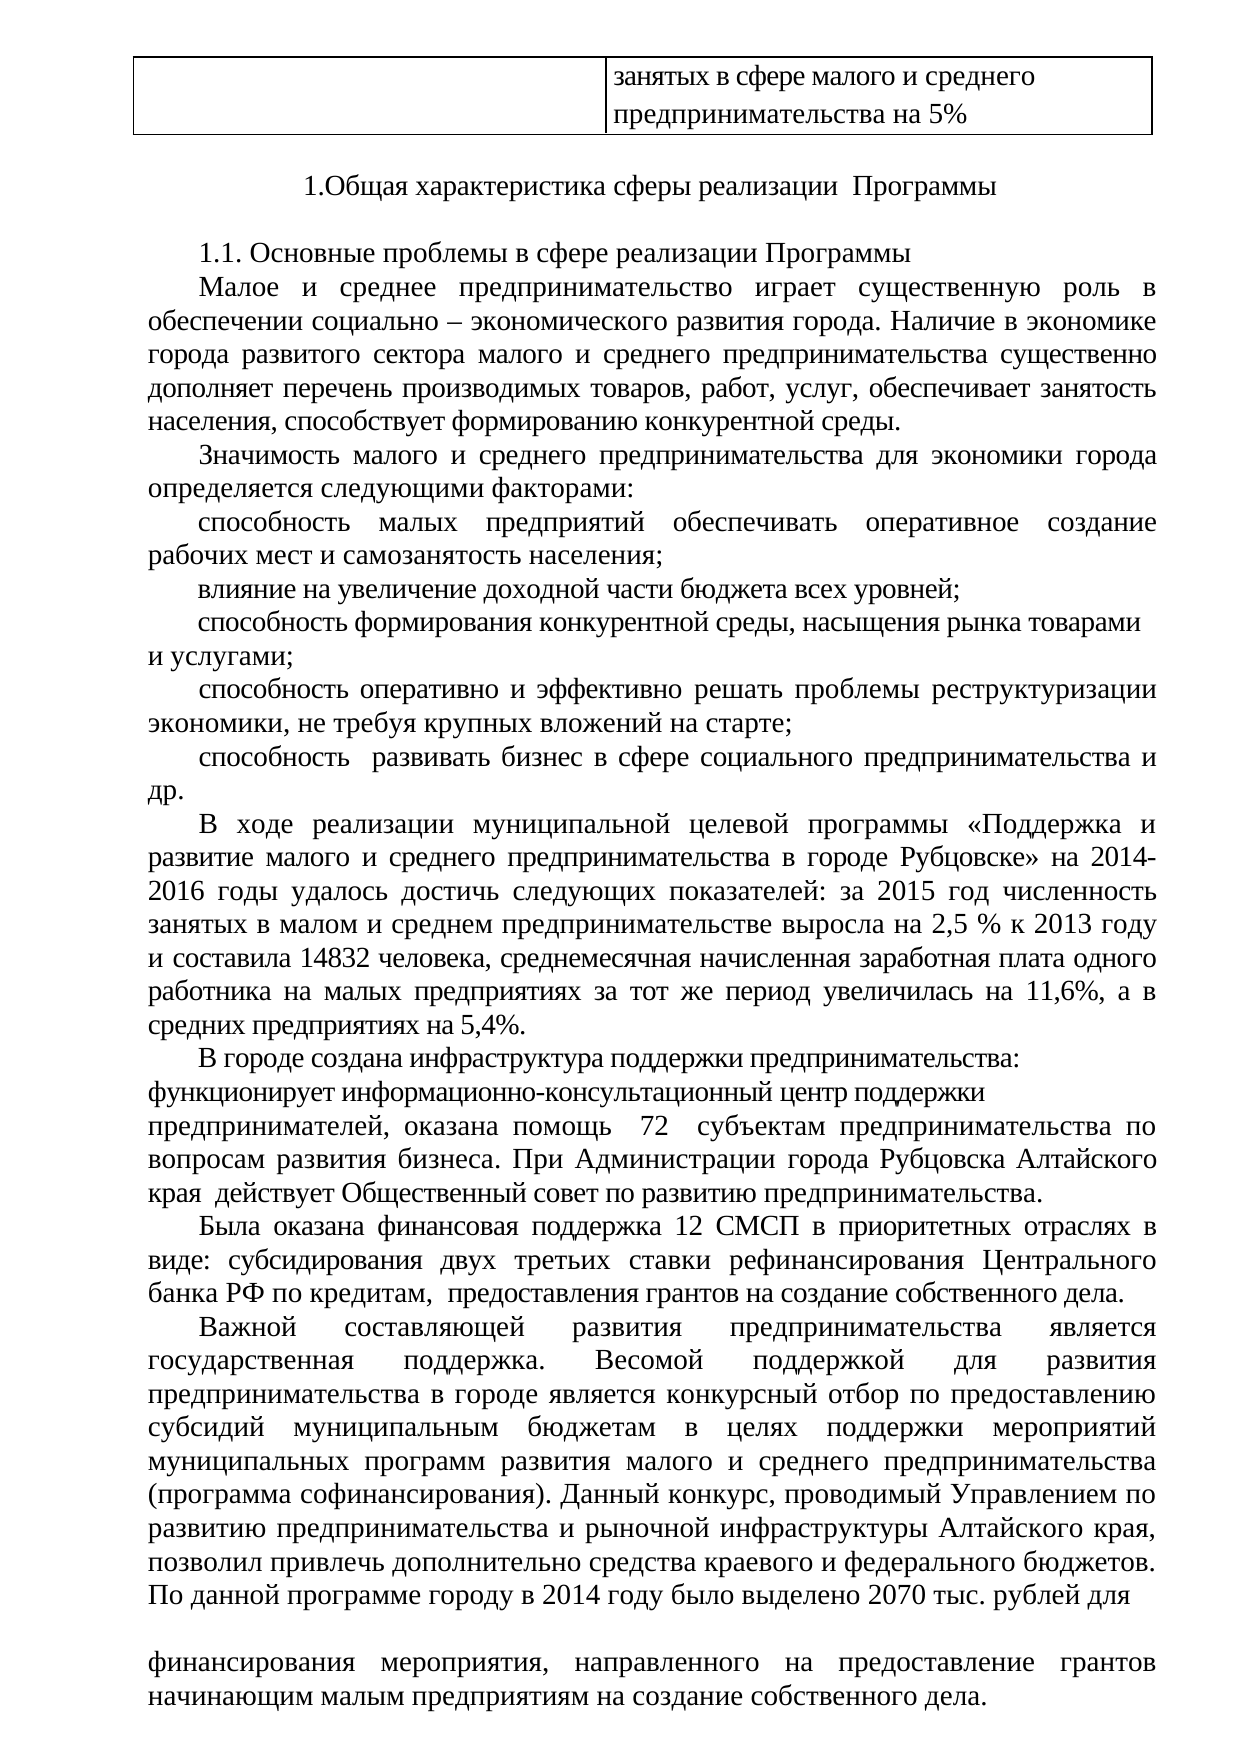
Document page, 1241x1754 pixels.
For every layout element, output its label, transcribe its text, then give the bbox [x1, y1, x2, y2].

text Важной составляющей развития предпринимательства является государственная поддержка. Весомой поддержкой для развития предпринимательства в городе является конкурсный отбор по предоставлению субсидий муниципальным бюджетам в целях поддержки мероприятий муниципальных программ развития малого и среднего предпринимательства (программа софинансирования). Данный конкурс, проводимый Управлением по развитию предпринимательства и рыночной инфраструктуры Алтайского края, позволил привлечь дополнительно средства краевого и федерального бюджетов. По данной программе городу в 2014 году было выделено 2070 тыс. рублей для [148, 1309, 1157, 1611]
text способность формирования конкурентной среды, насыщения рынка товарами и услугами; [148, 604, 1157, 672]
text Малое и среднее предпринимательство играет существенную роль в обеспечении социально – экономического развития города. Наличие в экономике города развитого сектора малого и среднего предпринимательства существенно дополняет перечень производимых товаров, работ, услуг, обеспечивает занятость населения, способствует формированию конкурентной среды. [148, 269, 1157, 437]
text предпринимателей, оказана помощь 72 субъектам предпринимательства по вопросам развития бизнеса. При Администрации города Рубцовска Алтайского края действует Общественный совет по развитию предпринимательства. [148, 1108, 1157, 1208]
text способность оперативно и эффективно решать проблемы реструктуризации экономики, не требуя крупных вложений на старте; [148, 672, 1157, 739]
text Значимость малого и среднего предпринимательства для экономики города определяется следующими факторами: [148, 437, 1157, 504]
text В ходе реализации муниципальной целевой программы «Поддержка и развитие малого и среднего предпринимательства в городе Рубцовске» на 2014-2016 годы удалось достичь следующих показателей: за 2015 год численность занятых в малом и среднем предпринимательстве выросла на 2,5 % к 2013 году и составила 14832 человека, среднемесячная начисленная заработная плата одного работника на малых предприятиях за тот же период увеличилась на 11,6%, а в средних предприятиях на 5,4%. [148, 806, 1157, 1041]
text способность развивать бизнес в сфере социального предпринимательства и др. [148, 739, 1157, 806]
text 1.Общая характеристика сферы реализации Программы [148, 168, 1152, 202]
text влияние на увеличение доходной части бюджета всех уровней; [148, 571, 1157, 604]
text В городе создана инфраструктура поддержки предпринимательства: [148, 1041, 1157, 1074]
text 1.1. Основные проблемы в сфере реализации Программы [148, 236, 1157, 269]
text Была оказана финансовая поддержка 12 СМСП в приоритетных отраслях в виде: субсидирования двух третьих ставки рефинансирования Центрального банка РФ по кредитам, предоставления грантов на создание собственного дела. [148, 1208, 1157, 1309]
text способность малых предприятий обеспечивать оперативное создание рабочих мест и самозанятость населения; [148, 504, 1157, 571]
text финансирования мероприятия, направленного на предоставление грантов начинающим малым предприятиям на создание собственного дела. [148, 1644, 1157, 1711]
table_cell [134, 58, 605, 133]
text функционирует информационно-консультационный центр поддержки [148, 1074, 1157, 1108]
